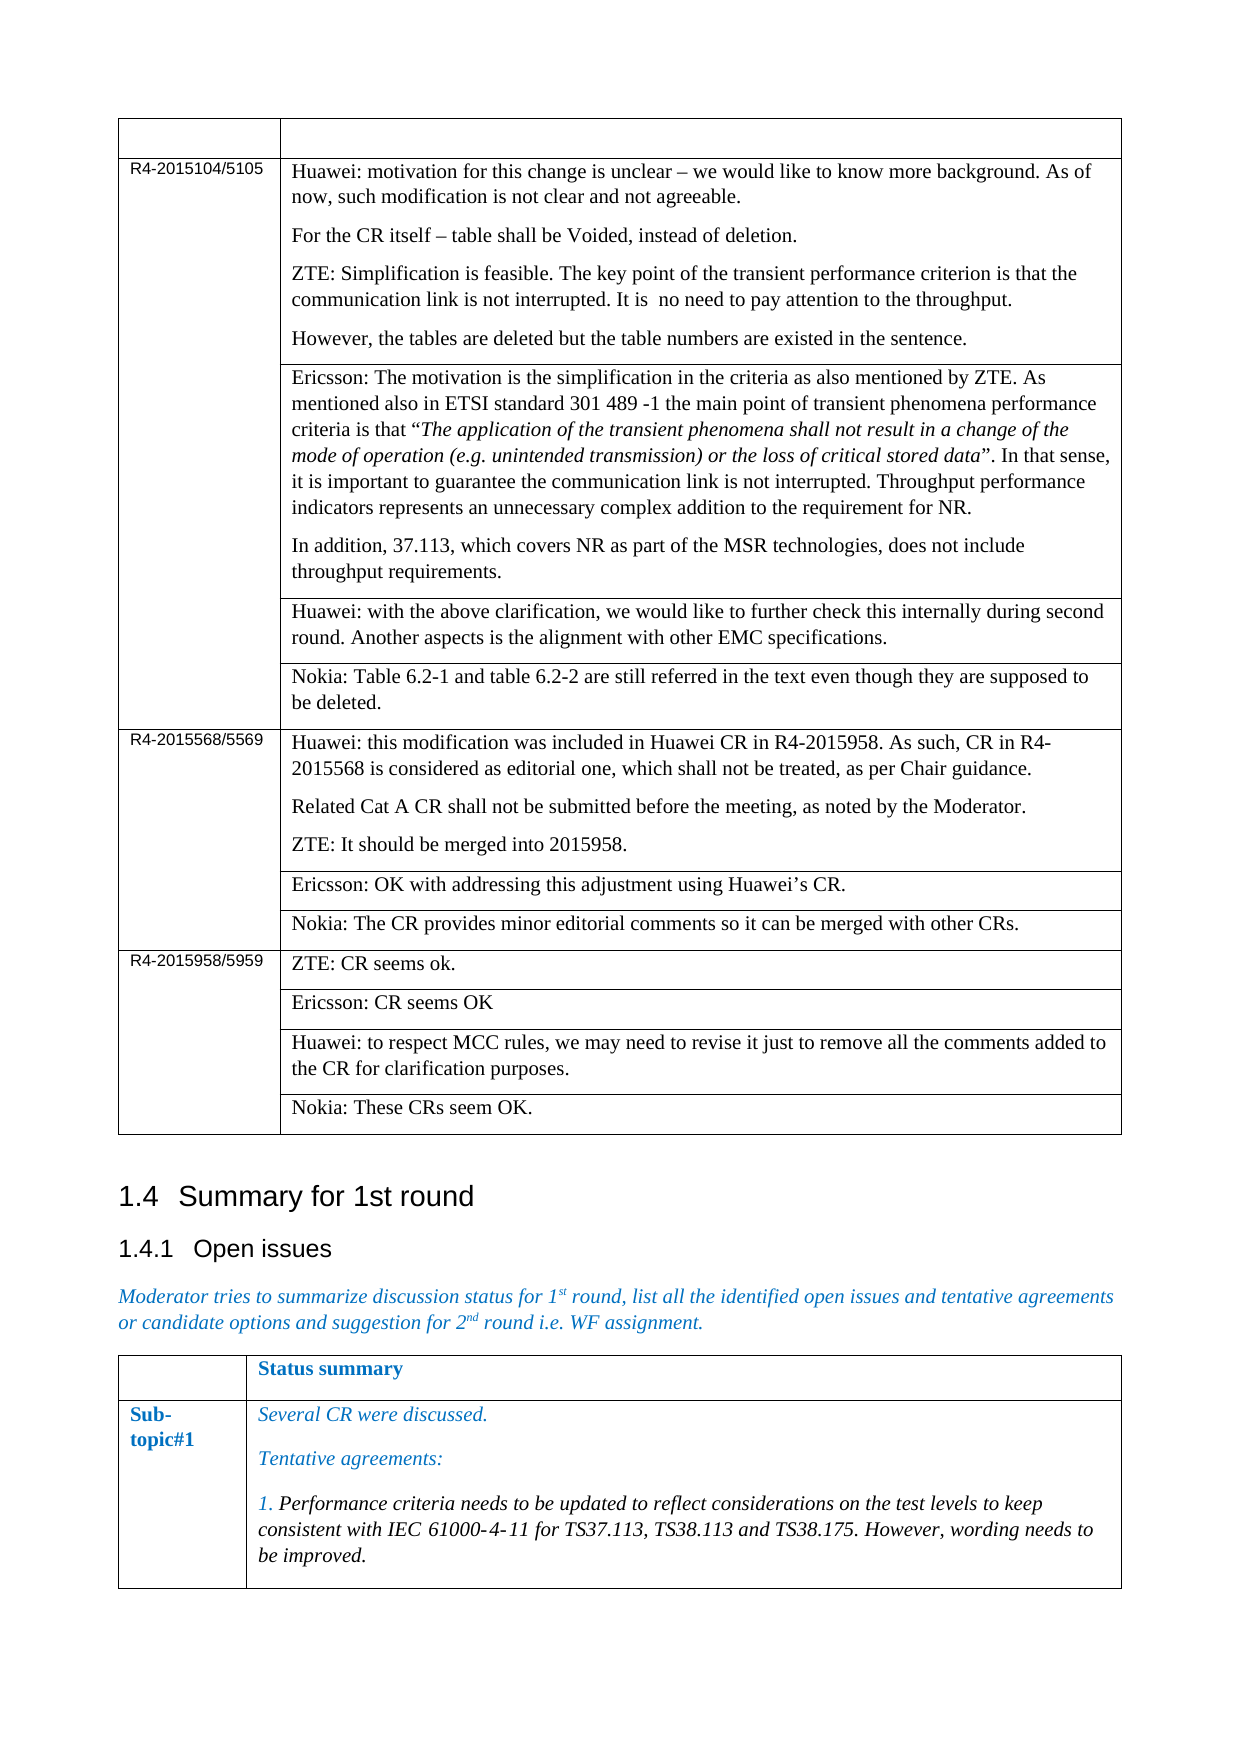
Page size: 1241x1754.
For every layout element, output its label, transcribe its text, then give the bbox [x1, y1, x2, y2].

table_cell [247, 1401, 1121, 1587]
subtitle Open issues [118, 1234, 1122, 1263]
table_cell Nokia: Table 6.2-1 and table 6.2-2 are still referred in the text even though they are supposed to be deleted. [281, 664, 1121, 728]
table_cell Huawei: this modification was included in Huawei CR in R4-2015958. As such, CR in R4-2015568 is considered as editorial one, which shall not be treated, as per Chair guidance. Related Cat A CR shall not be submitted before the meeting, as noted by the Moderator. ZTE: It should be merged into 2015958. [281, 730, 1121, 871]
subtitle Summary for 1st round [118, 1179, 1122, 1213]
table_cell Nokia: The CR provides minor editorial comments so it can be merged with other CRs. [281, 911, 1121, 950]
table_cell Nokia: These CRs seem OK. [281, 1095, 1121, 1134]
table_header [119, 1356, 246, 1400]
table_cell Ericsson: The motivation is the simplification in the criteria as also mentioned by ZTE. As mentioned also in ETSI standard 301 489 -1 the main point of transient phenomena performance criteria is that “The application of the transient phenomena shall not result in a change of the mode of operation (e.g. unintended transmission) or the loss of critical stored data”. In that sense, it is important to guarantee the communication link is not interrupted. Throughput performance indicators represents an unnecessary complex addition to the requirement for NR. In addition, 37.113, which covers NR as part of the MSR technologies, does not include throughput requirements. [281, 365, 1121, 598]
table_cell ZTE: CR seems ok. [281, 951, 1121, 989]
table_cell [281, 119, 1121, 157]
table_cell R4-2015568/5569 [119, 730, 280, 950]
table_cell Huawei: motivation for this change is unclear – we would like to know more background. As of now, such modification is not clear and not agreeable. For the CR itself – table shall be Voided, instead of deletion. ZTE: Simplification is feasible. The key point of the transient performance criterion is that the communication link is not interrupted. It is no need to pay attention to the throughput. However, the tables are deleted but the table numbers are existed in the sentence. [281, 159, 1121, 364]
table_cell R4-2015958/5959 [119, 951, 280, 1134]
table_cell Huawei: to respect MCC rules, we may need to revise it just to remove all the comments added to the CR for clarification purposes. [281, 1030, 1121, 1094]
table_cell Ericsson: CR seems OK [281, 990, 1121, 1029]
table_cell Huawei: with the above clarification, we would like to further check this internally during second round. Another aspects is the alignment with other EMC specifications. [281, 599, 1121, 663]
table_cell Ericsson: OK with addressing this adjustment using Huawei’s CR. [281, 872, 1121, 910]
table_header Status summary [247, 1356, 1121, 1400]
text Moderator tries to summarize discussion status for 1st round, list all the identified open issues and tentative agreements or candidate options and suggestion for 2nd round i.e. WF assignment. [118, 1284, 1122, 1334]
table_cell Sub-topic#1 [119, 1401, 246, 1587]
table_cell R4-2015104/5105 [119, 159, 280, 728]
